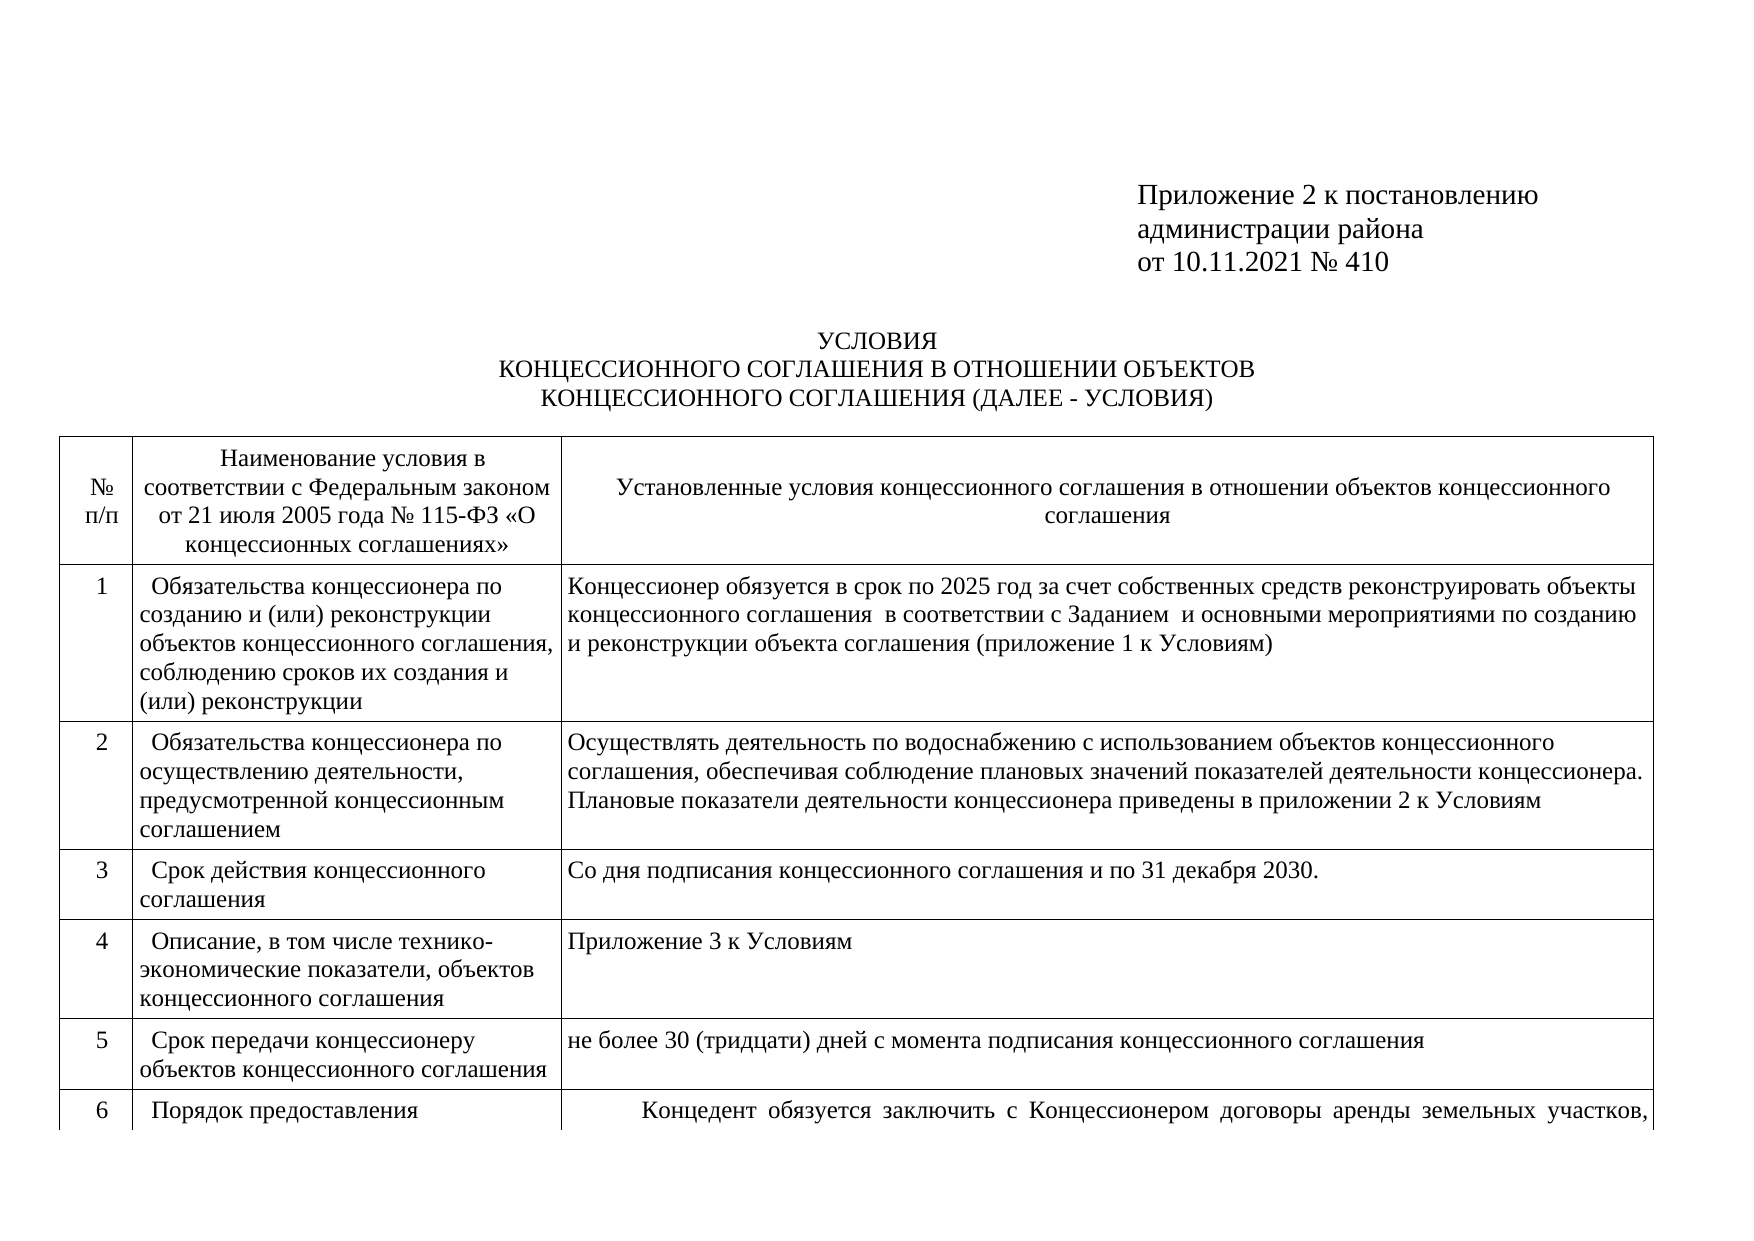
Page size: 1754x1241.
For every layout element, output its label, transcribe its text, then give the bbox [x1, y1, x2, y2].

table_cell Обязательства концессионера по осуществлению деятельности, предусмотренной концессионным соглашением [133, 722, 561, 848]
table_header № п/п [60, 437, 132, 564]
text Приложение 2 к постановлению [1137, 177, 1636, 211]
table_cell Обязательства концессионера по созданию и (или) реконструкции объектов концессионного соглашения, соблюдению сроков их создания и (или) реконструкции [133, 565, 561, 721]
table_cell Срок передачи концессионеру объектов концессионного соглашения [133, 1019, 561, 1088]
table_cell Осуществлять деятельность по водоснабжению с использованием объектов концессионного соглашения, обеспечивая соблюдение плановых значений показателей деятельности концессионера. Плановые показатели деятельности концессионера приведены в приложении 2 к Условиям [562, 722, 1653, 848]
text от 10.11.2021 № 410 [1137, 244, 1636, 278]
text КОНЦЕССИОННОГО СОГЛАШЕНИЯ В ОТНОШЕНИИ ОБЪЕКТОВ [118, 354, 1636, 383]
table_cell Описание, в том числе технико-экономические показатели, объектов концессионного соглашения [133, 920, 561, 1018]
table_cell 4 [60, 920, 132, 1018]
table_cell 3 [60, 850, 132, 919]
table_header Наименование условия в соответствии с Федеральным законом от 21 июля 2005 года № 115-ФЗ «О концессионных соглашениях» [133, 437, 561, 564]
table_cell Со дня подписания концессионного соглашения и по 31 декабря 2030. [562, 850, 1653, 919]
table_cell Приложение 3 к Условиям [562, 920, 1653, 1018]
table_cell 2 [60, 722, 132, 848]
text КОНЦЕССИОННОГО СОГЛАШЕНИЯ (ДАЛЕЕ - УСЛОВИЯ) [118, 383, 1636, 412]
text УСЛОВИЯ [118, 326, 1636, 354]
table_header Установленные условия концессионного соглашения в отношении объектов концессионного соглашения [562, 437, 1653, 564]
table_cell 1 [60, 565, 132, 721]
text администрации района [1137, 211, 1636, 244]
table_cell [133, 1090, 561, 1130]
table_cell Срок действия концессионного соглашения [133, 850, 561, 919]
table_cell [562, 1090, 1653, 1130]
table_cell не более 30 (тридцати) дней с момента подписания концессионного соглашения [562, 1019, 1653, 1088]
table_cell Концессионер обязуется в срок по 2025 год за счет собственных средств реконструировать объекты концессионного соглашения в соответствии с Заданием и основными мероприятиями по созданию и реконструкции объекта соглашения (приложение 1 к Условиям) [562, 565, 1653, 721]
table_cell 5 [60, 1019, 132, 1088]
table_cell 6 [60, 1090, 132, 1130]
